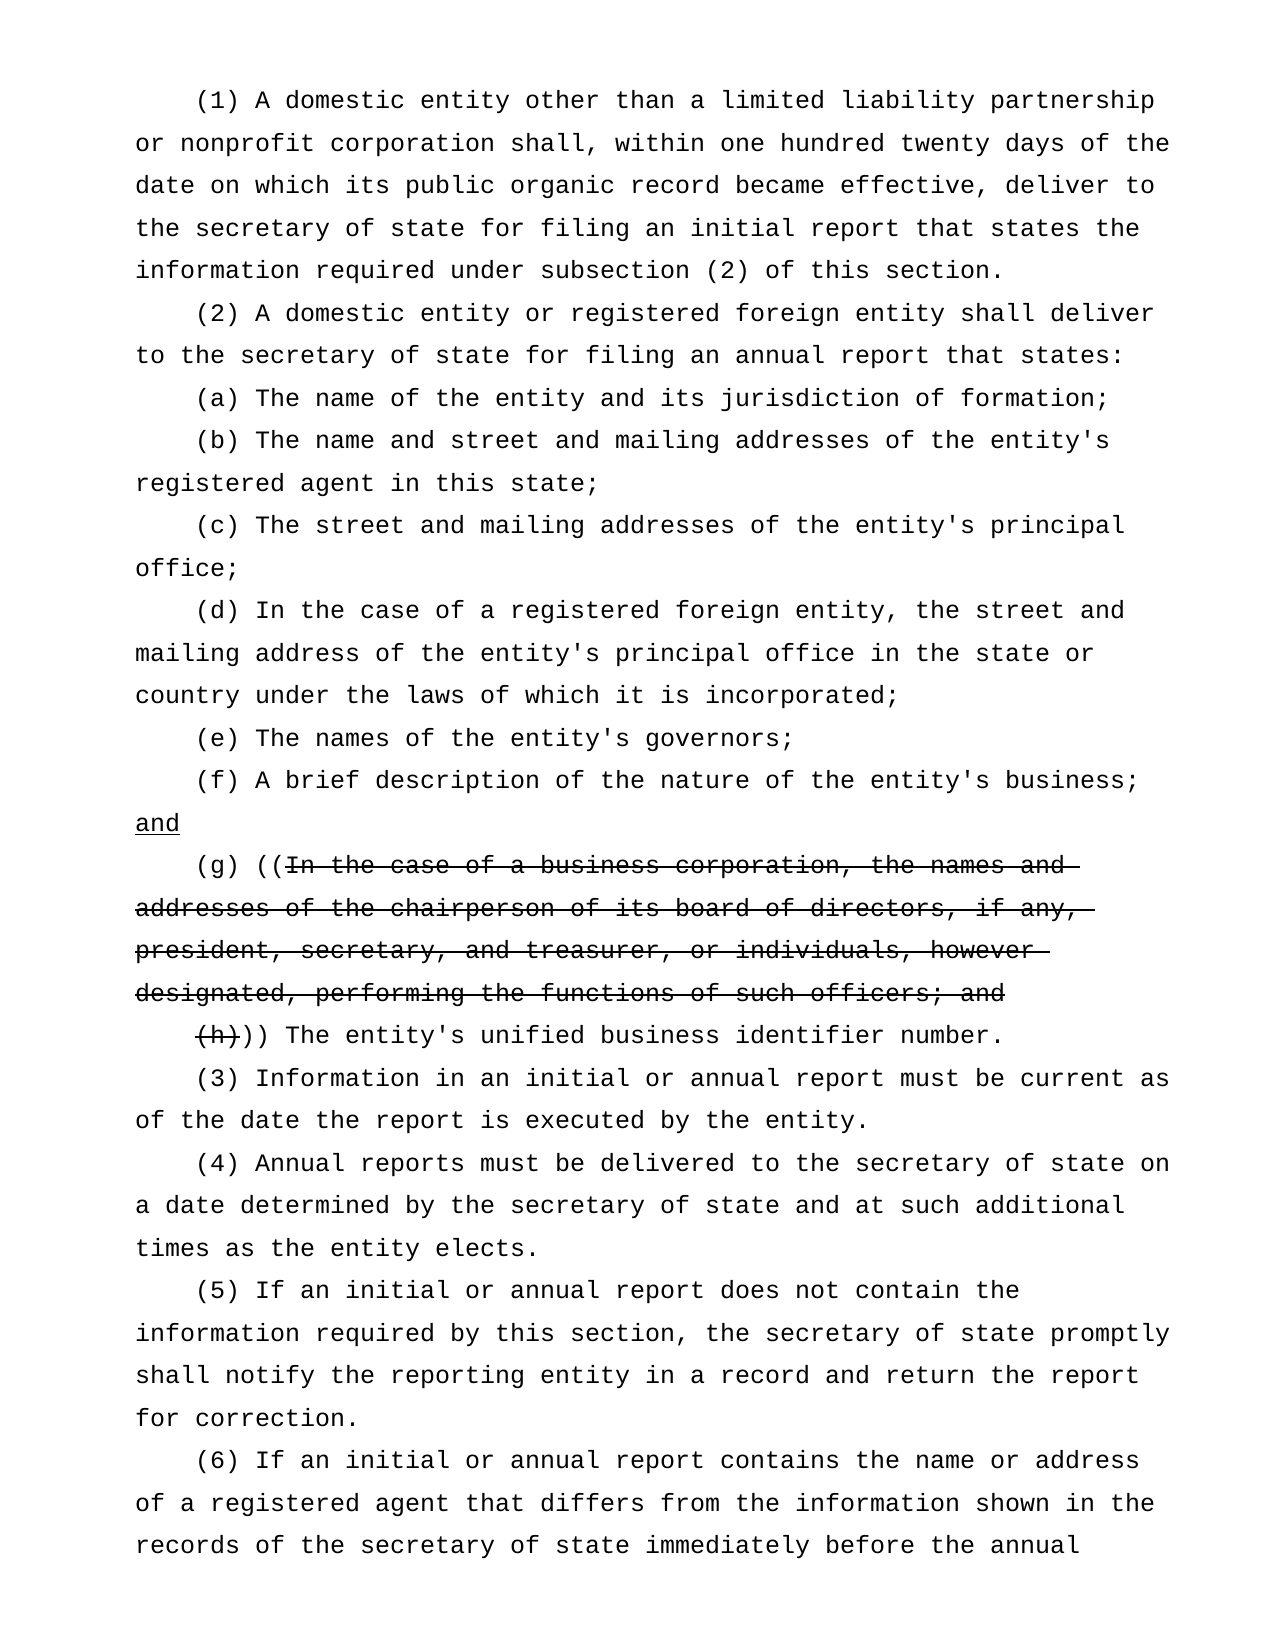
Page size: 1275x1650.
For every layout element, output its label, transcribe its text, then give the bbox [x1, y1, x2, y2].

text (a) The name of the entity and its jurisdiction of formation; [135, 372, 1170, 415]
text (3) Information in an initial or annual report must be current as of the date the report is executed by the entity. [135, 1052, 1170, 1137]
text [135, 1435, 1170, 1562]
text (b) The name and street and mailing addresses of the entity's registered agent in this state; [135, 415, 1170, 500]
text (4) Annual reports must be delivered to the secretary of state on a date determined by the secretary of state and at such additional times as the entity elects. [135, 1137, 1170, 1265]
text (g) ((In the case of a business corporation, the names and addresses of the chairperson of its board of directors, if any, president, secretary, and treasurer, or individuals, however designated, performing the functions of such officers; and [135, 840, 1170, 1010]
text (f) A brief description of the nature of the entity's business; and [135, 755, 1170, 840]
text (2) A domestic entity or registered foreign entity shall deliver to the secretary of state for filing an annual report that states: [135, 287, 1170, 372]
text (h))) The entity's unified business identifier number. [135, 1010, 1170, 1052]
text (5) If an initial or annual report does not contain the information required by this section, the secretary of state promptly shall notify the reporting entity in a record and return the report for correction. [135, 1265, 1170, 1435]
text (1) A domestic entity other than a limited liability partnership or nonprofit corporation shall, within one hundred twenty days of the date on which its public organic record became effective, deliver to the secretary of state for filing an initial report that states the information required under subsection (2) of this section. [135, 75, 1170, 287]
text (e) The names of the entity's governors; [135, 712, 1170, 755]
text (d) In the case of a registered foreign entity, the street and mailing address of the entity's principal office in the state or country under the laws of which it is incorporated; [135, 585, 1170, 712]
text (c) The street and mailing addresses of the entity's principal office; [135, 500, 1170, 585]
